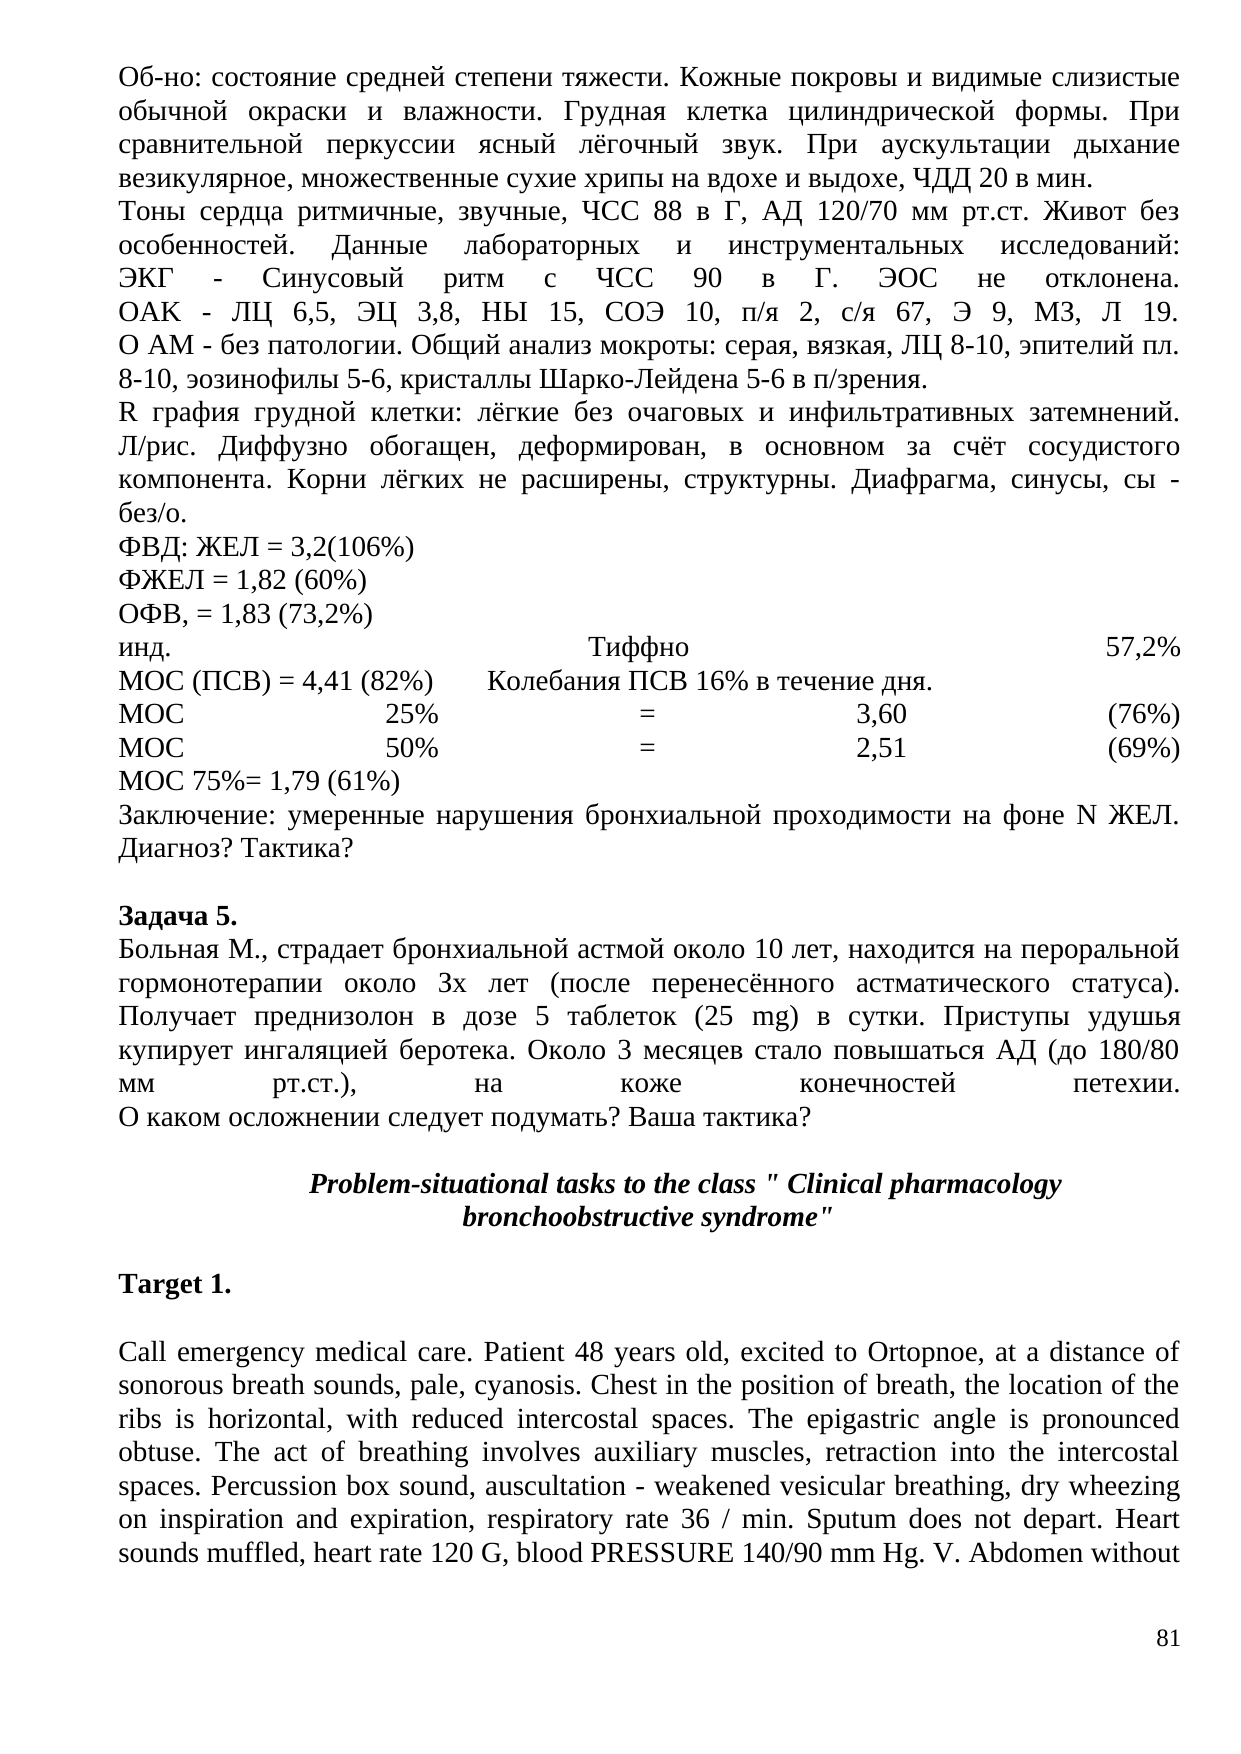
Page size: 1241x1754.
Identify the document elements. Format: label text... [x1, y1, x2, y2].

text МОС 25% = 3,60 (76%) МОС 50% = 2,51 (69%) МОС 75%= 1,79 (61%) [118, 696, 1181, 797]
text ФЖЕЛ = 1,82 (60%) [118, 562, 1181, 596]
text ОФВ, = 1,83 (73,2%) [118, 596, 1181, 629]
text Тоны сердца ритмичные, звучные, ЧСС 88 в Г, АД 120/70 мм рт.ст. Живот без особенностей. Данные лабораторных и инструментальных исследований: ЭКГ - Синусовый ритм с ЧСС 90 в Г. ЭОС не отклонена. OAK - ЛЦ 6,5, ЭЦ 3,8, НЫ 15, СОЭ 10, п/я 2, с/я 67, Э 9, МЗ, Л 19. О AM - без патологии. Общий анализ мокроты: серая, вязкая, ЛЦ 8-10, эпителий пл. 8-10, эозинофилы 5-6, кристаллы Шарко-Лейдена 5-6 в п/зрения. [118, 193, 1181, 394]
text инд. Тиффно 57,2% МОС (ПСВ) = 4,41 (82%) Колебания ПСВ 16% в течение дня. [118, 629, 1181, 696]
text Больная М., страдает бронхиальной астмой около 10 лет, находится на пероральной гормонотерапии около Зх лет (после перенесённого астматического статуса). Получает преднизолон в дозе 5 таблеток (25 mg) в сутки. Приступы удушья купирует ингаляцией беротека. Около 3 месяцев стало повышаться АД (до 180/80 мм рт.ст.), на коже конечностей петехии. О каком осложнении следует подумать? Ваша тактика? [118, 931, 1181, 1132]
text Задача 5. [118, 898, 1181, 931]
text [118, 59, 1181, 193]
text Target 1. [118, 1267, 1181, 1300]
text Problem-situational tasks to the class " Clinical pharmacology bronchoobstructive syndrome" [118, 1166, 1181, 1233]
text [118, 1334, 1181, 1568]
text R графия грудной клетки: лёгкие без очаговых и инфильтративных затемнений. Л/рис. Диффузно обогащен, деформирован, в основном за счёт сосудистого компонента. Корни лёгких не расширены, структурны. Диафрагма, синусы, сы - без/о. ФВД: ЖЕЛ = 3,2(106%) [118, 394, 1181, 562]
text Заключение: умеренные нарушения бронхиальной проходимости на фоне N ЖЕЛ. Диагноз? Тактика? [118, 797, 1181, 864]
